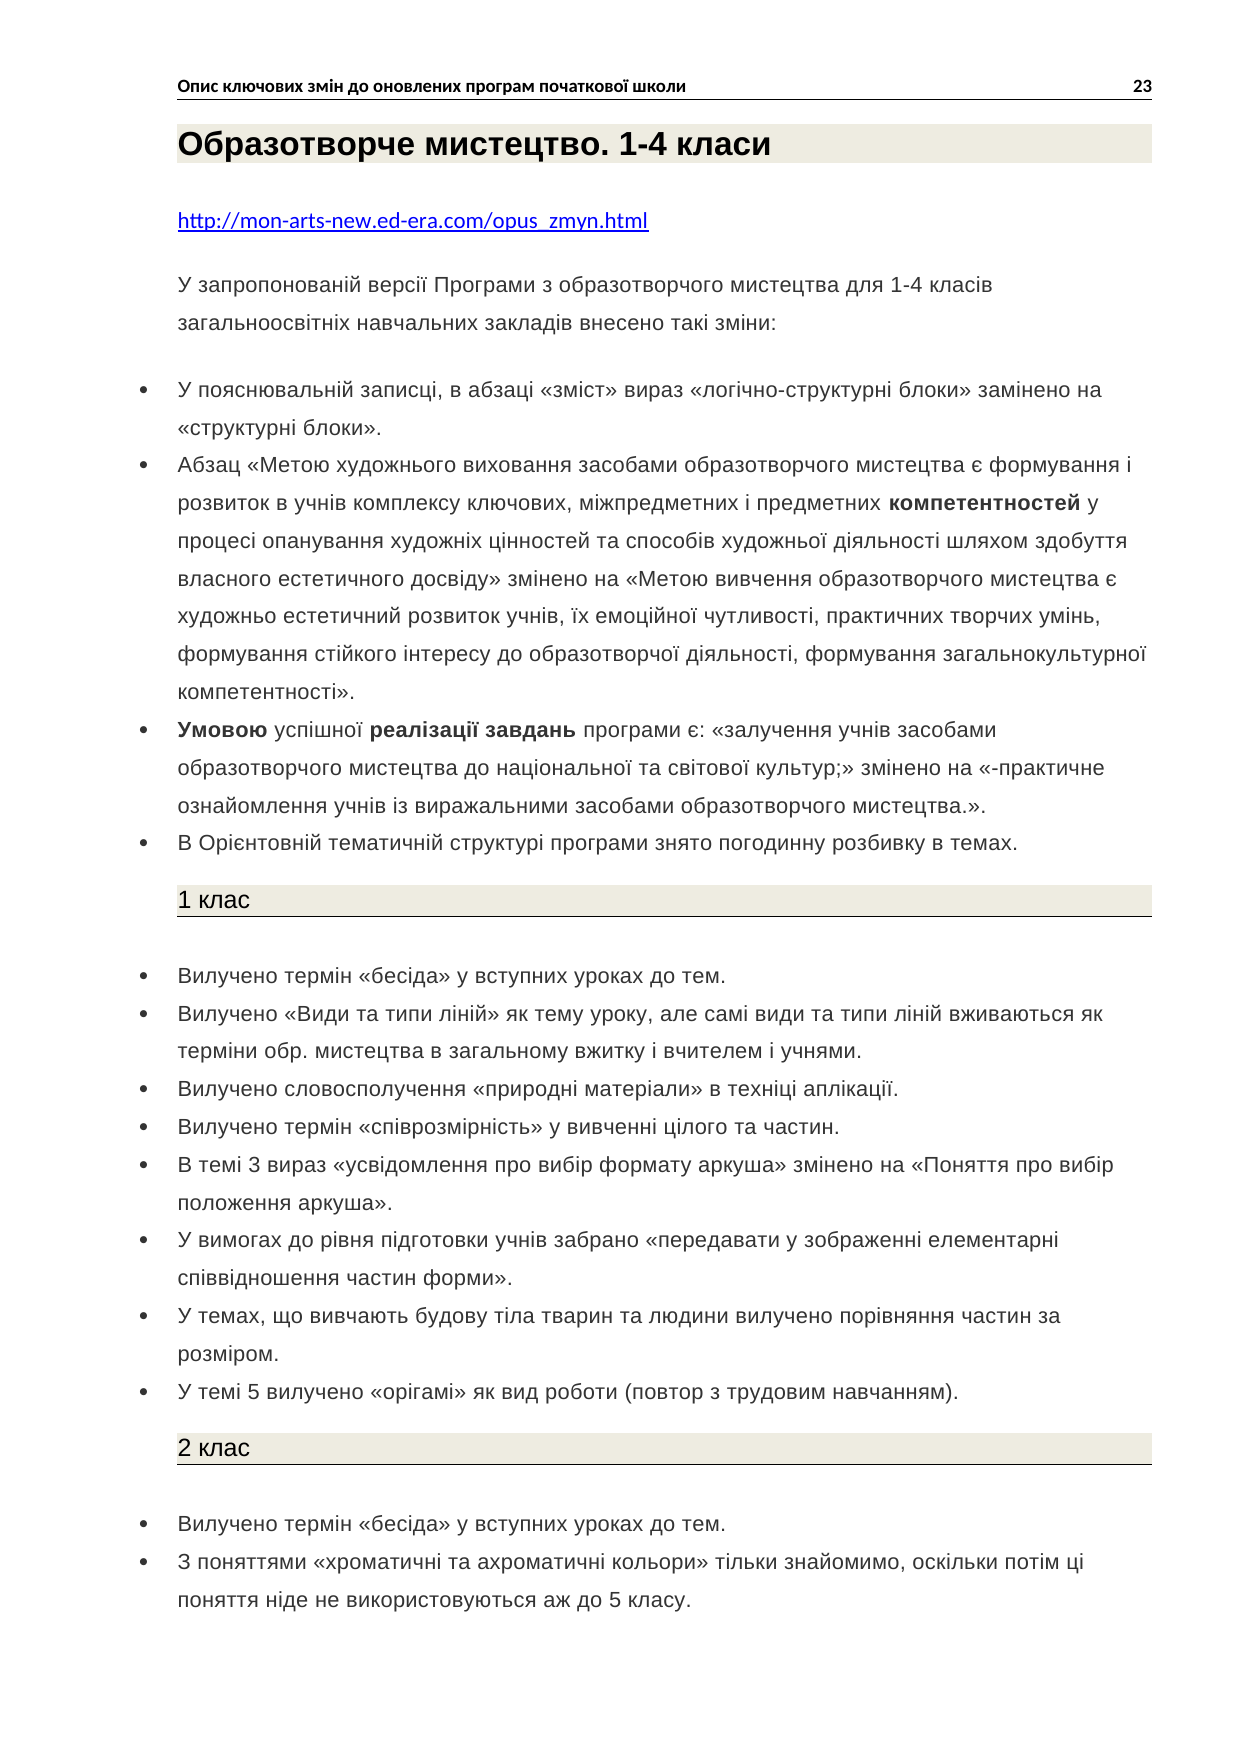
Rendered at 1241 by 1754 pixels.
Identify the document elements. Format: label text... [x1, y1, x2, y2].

list У темі 5 вилучено «орігамі» як вид роботи (повтор з трудовим навчанням). [140, 1366, 1152, 1404]
list З поняттями «хроматичні та ахроматичні кольори» тільки знайомимо, оскільки потім ці поняття ніде не використовуються аж до 5 класу. [140, 1536, 1152, 1612]
list У пояснювальній записці, в абзаці «зміст» вираз «логічно-структурні блоки» замінено на «структурні блоки». [140, 364, 1152, 439]
list Вилучено словосполучення «природні матеріали» в техніці аплікації. [140, 1063, 1152, 1101]
list В Орієнтовній тематичній структурі програми знято погодинну розбивку в темах. [140, 818, 1152, 856]
subtitle Образотворче мистецтво. 1-4 класи [177, 124, 1152, 163]
list Абзац «Метою художнього виховання засобами образотворчого мистецтва є формування і розвиток в учнів комплексу ключових, міжпредметних і предметних компетентностей у процесі опанування художніх цінностей та способів художньої діяльності шляхом здобуття власного естетичного досвіду» змінено на «Метою вивчення образотворчого мистецтва є художньо естетичний розвиток учнів, їх емоційної чутливості, практичних творчих умінь, формування стійкого інтересу до образотворчої діяльності, формування загальнокультурної компетентності». [140, 439, 1152, 704]
list Вилучено «Види та типи ліній» як тему уроку, але самі види та типи ліній вживаються як терміни обр. мистецтва в загальному вжитку і вчителем і учнями. [140, 988, 1152, 1063]
list Умовою успішної реалізації завдань програми є: «залучення учнів засобами образотворчого мистецтва до національної та світової культур;» змінено на «-практичне ознайомлення учнів із виражальними засобами образотворчого мистецтва.». [140, 704, 1152, 818]
subtitle 2 клас [177, 1433, 1152, 1464]
list Вилучено термін «бесіда» у вступних уроках до тем. [140, 1498, 1152, 1536]
text http://mon-arts-new.ed-era.com/opus_zmyn.html [177, 206, 1152, 234]
text У запропонованій версії Програми з образотворчого мистецтва для 1-4 класів загальноосвітніх навчальних закладів внесено такі зміни: [177, 259, 1152, 335]
subtitle 1 клас [177, 885, 1152, 916]
list Вилучено термін «бесіда» у вступних уроках до тем. [140, 950, 1152, 988]
list У вимогах до рівня підготовки учнів забрано «передавати у зображенні елементарні співвідношення частин форми». [140, 1215, 1152, 1290]
list У темах, що вивчають будову тіла тварин та людини вилучено порівняння частин за розміром. [140, 1290, 1152, 1366]
list Вилучено термін «співрозмірність» у вивченні цілого та частин. [140, 1101, 1152, 1139]
list В темі 3 вираз «усвідомлення про вибір формату аркуша» змінено на «Поняття про вибір положення аркуша». [140, 1139, 1152, 1215]
